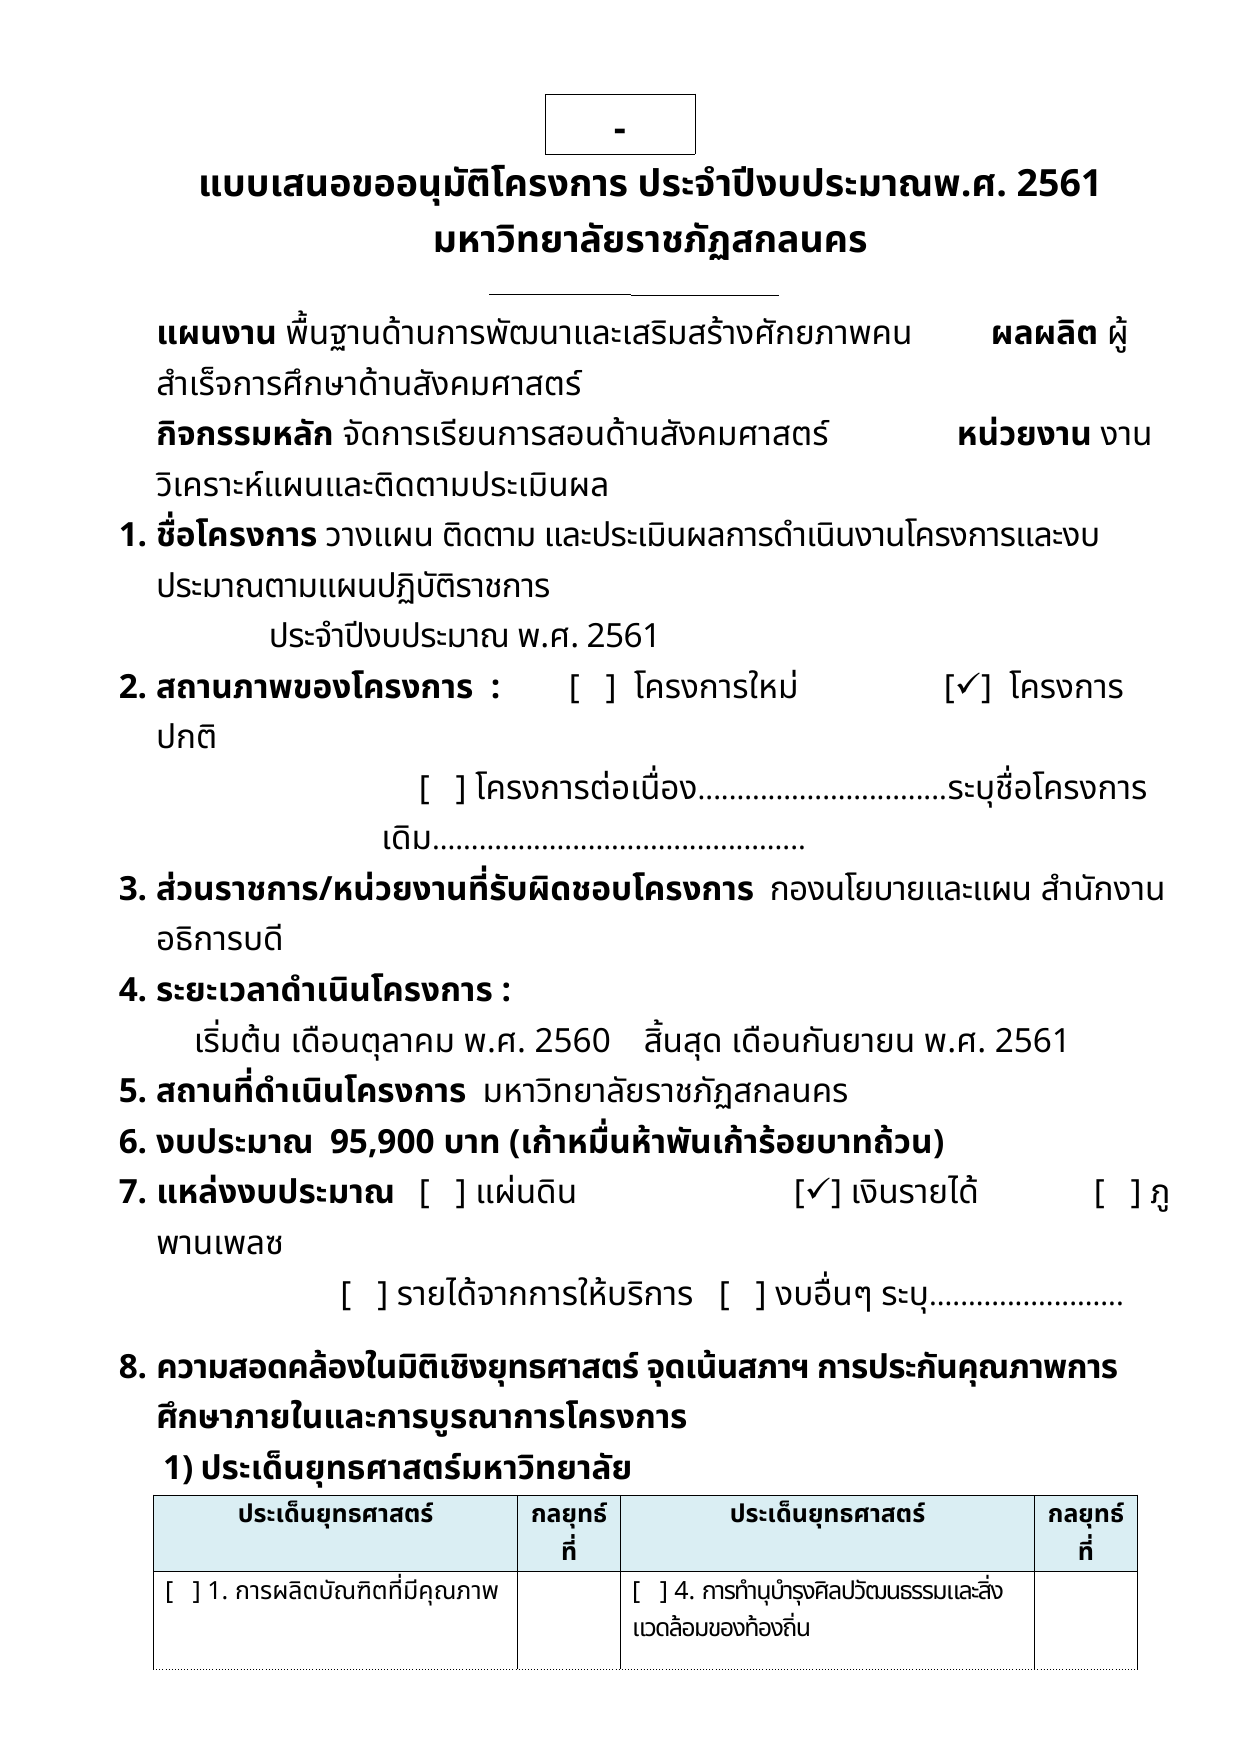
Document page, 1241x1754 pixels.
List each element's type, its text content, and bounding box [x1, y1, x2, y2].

list ส่วนราชการ/หน่วยงานที่รับผิดชอบโครงการ กองนโยบายและแผน สำนักงานอธิการบดี [118, 865, 1182, 966]
table_cell [518, 1572, 620, 1669]
list สถานภาพของโครงการ : [ ] โครงการใหม่ [] โครงการปกติ [118, 663, 1182, 764]
table_header ประเด็นยุทธศาสตร์ [154, 1496, 517, 1571]
text มหาวิทยาลัยราชภัฏสกลนคร [118, 213, 1182, 270]
table_header กลยุทธ์ที่ [1035, 1496, 1137, 1571]
text [ ] รายได้จากการให้บริการ [ ] งบอื่นๆ ระบุ......................... [156, 1269, 1182, 1320]
list ประเด็นยุทธศาสตร์มหาวิทยาลัย [163, 1444, 1182, 1494]
text ประจำปีงบประมาณ พ.ศ. 2561 [231, 612, 1182, 663]
list แหล่งงบประมาณ [ ] แผ่นดิน [] เงินรายได้ [ ] ภูพานเพลซ [118, 1168, 1182, 1269]
table_cell [ ] 4. การทำนุบำรุงศิลปวัฒนธรรมและสิ่งแวดล้อมของท้องถิ่น [621, 1572, 1034, 1669]
list ชื่อโครงการ วางแผน ติดตาม และประเมินผลการดำเนินงานโครงการและงบประมาณตามแผนปฏิบัติราชการ [118, 511, 1182, 612]
table_cell [ ] 1. การผลิตบัณฑิตที่มีคุณภาพ [154, 1572, 517, 1669]
list สถานที่ดำเนินโครงการ มหาวิทยาลัยราชภัฏสกลนคร [118, 1067, 1182, 1118]
list แผนงาน พื้นฐานด้านการพัฒนาและเสริมสร้างศักยภาพคน ผลผลิต ผู้สำเร็จการศึกษาด้านสังคมศาสตร์ [156, 309, 1182, 410]
text [ ] โครงการต่อเนื่อง................................ระบุชื่อโครงการเดิม................................................ [381, 764, 1182, 865]
list ระยะเวลาดำเนินโครงการ : [118, 966, 1182, 1016]
table_header กลยุทธ์ที่ [518, 1496, 620, 1571]
list ความสอดคล้องในมิติเชิงยุทธศาสตร์ จุดเน้นสภาฯ การประกันคุณภาพการศึกษาภายในและการบูรณาการโครงการ [118, 1343, 1182, 1444]
table_header ประเด็นยุทธศาสตร์ [621, 1496, 1034, 1571]
text แบบเสนอขออนุมัติโครงการ ประจำปีงบประมาณพ.ศ. 2561 [118, 156, 1182, 213]
list งบประมาณ 95,900 บาท (เก้าหมื่นห้าพันเก้าร้อยบาทถ้วน) [118, 1118, 1182, 1168]
list กิจกรรมหลัก จัดการเรียนการสอนด้านสังคมศาสตร์ หน่วยงาน งานวิเคราะห์แผนและติดตามประเมินผล [156, 410, 1182, 511]
table_cell [1035, 1572, 1137, 1669]
text เริ่มต้น เดือนตุลาคม พ.ศ. 2560 สิ้นสุด เดือนกันยายน พ.ศ. 2561 [118, 1016, 1182, 1067]
